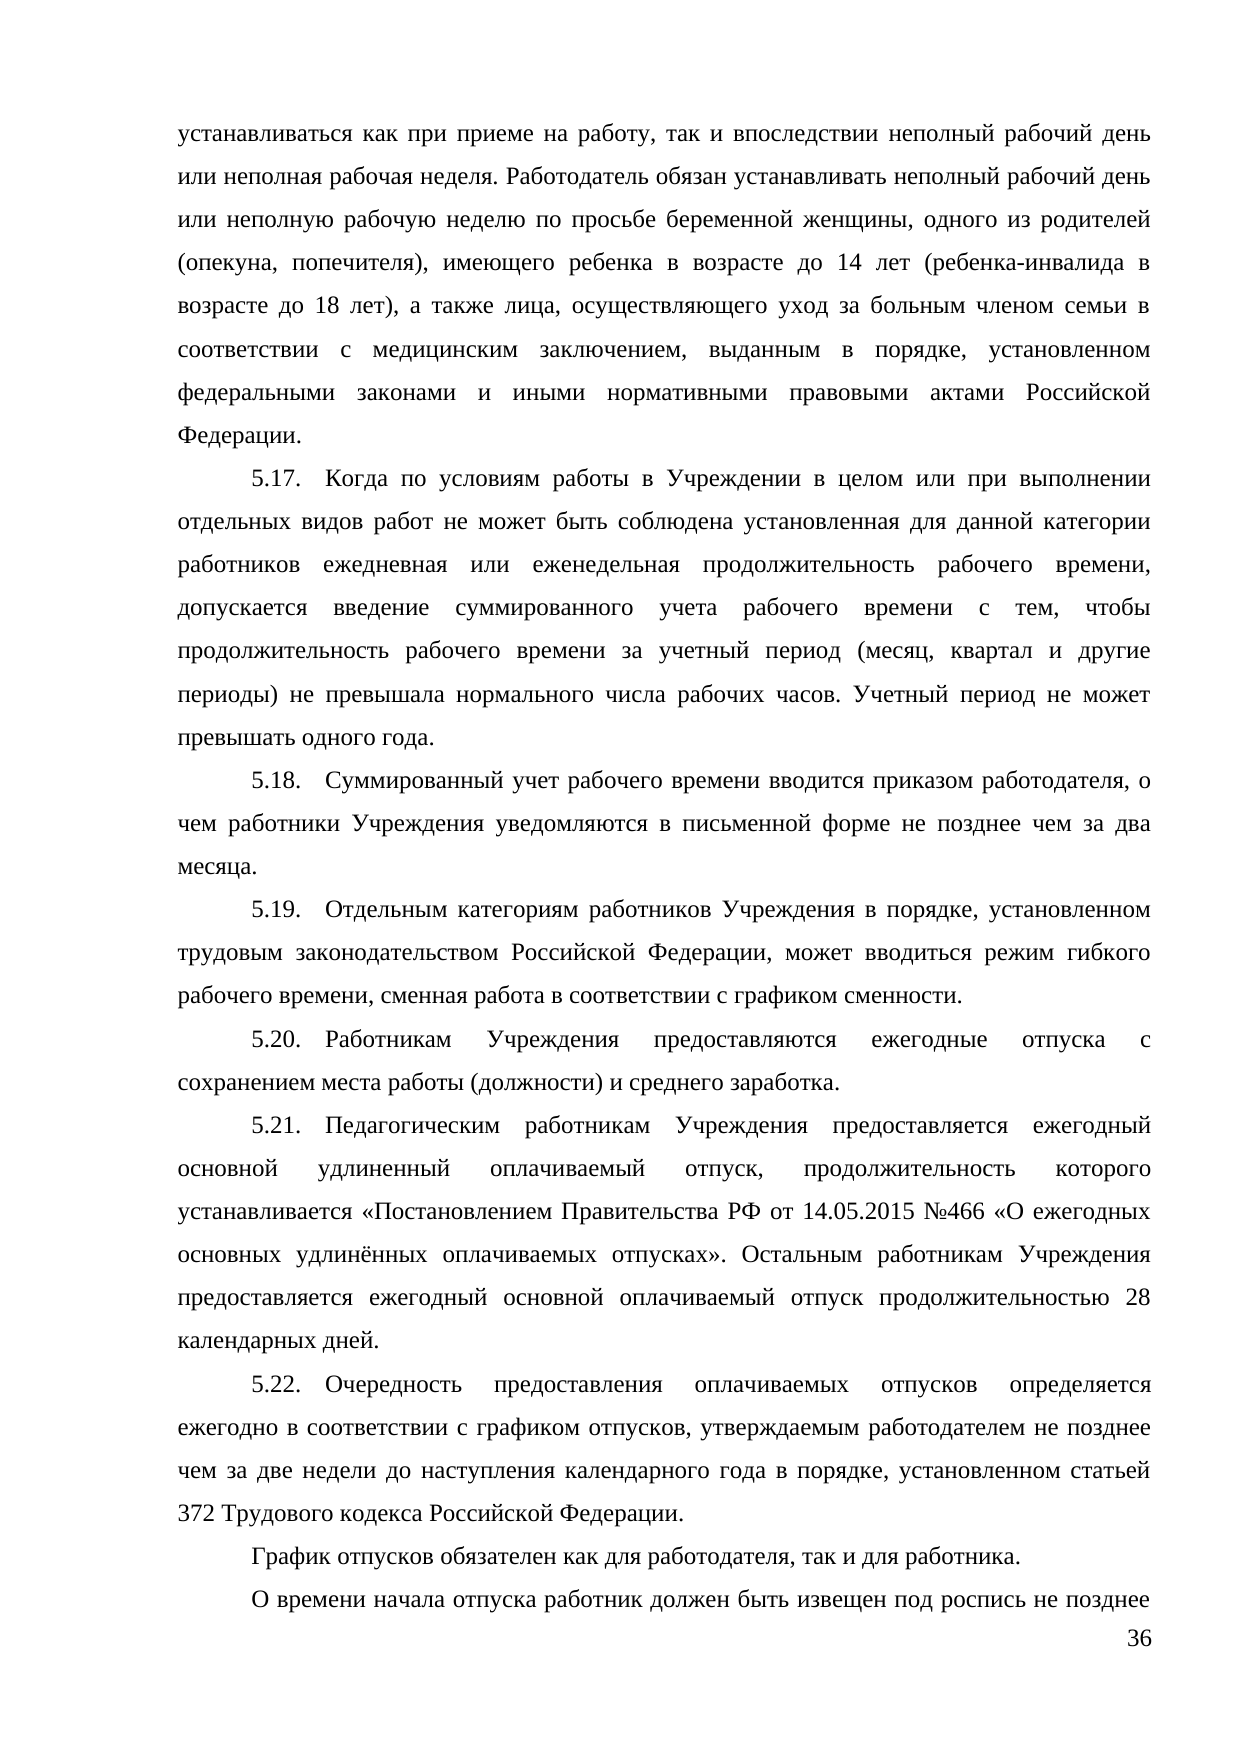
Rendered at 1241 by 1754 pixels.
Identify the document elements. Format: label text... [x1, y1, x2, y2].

list Отдельным категориям работников Учреждения в порядке, установленном трудовым законодательством Российской Федерации, может вводиться режим гибкого рабочего времени, сменная работа в соответствии с графиком сменности. [177, 894, 1152, 1009]
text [177, 1584, 1152, 1613]
list Суммированный учет рабочего времени вводится приказом работодателя, о чем работники Учреждения уведомляются в письменной форме не позднее чем за два месяца. [177, 765, 1152, 880]
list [177, 118, 1152, 449]
list Когда по условиям работы в Учреждении в целом или при выполнении отдельных видов работ не может быть соблюдена установленная для данной категории работников ежедневная или еженедельная продолжительность рабочего времени, допускается введение суммированного учета рабочего времени с тем, чтобы продолжительность рабочего времени за учетный период (месяц, квартал и другие периоды) не превышала нормального числа рабочих часов. Учетный период не может превышать одного года. [177, 463, 1152, 751]
list Работникам Учреждения предоставляются ежегодные отпуска с сохранением места работы (должности) и среднего заработка. [177, 1024, 1152, 1096]
list Очередность предоставления оплачиваемых отпусков определяется ежегодно в соответствии с графиком отпусков, утверждаемым работодателем не позднее чем за две недели до наступления календарного года в порядке, установленном статьей 372 Трудового кодекса Российской Федерации. [177, 1369, 1152, 1527]
text График отпусков обязателен как для работодателя, так и для работника. [177, 1541, 1152, 1570]
list Педагогическим работникам Учреждения предоставляется ежегодный основной удлиненный оплачиваемый отпуск, продолжительность которого устанавливается «Постановлением Правительства РФ от 14.05.2015 №466 «О ежегодных основных удлинённых оплачиваемых отпусках». Остальным работникам Учреждения предоставляется ежегодный основной оплачиваемый отпуск продолжительностью 28 календарных дней. [177, 1110, 1152, 1354]
